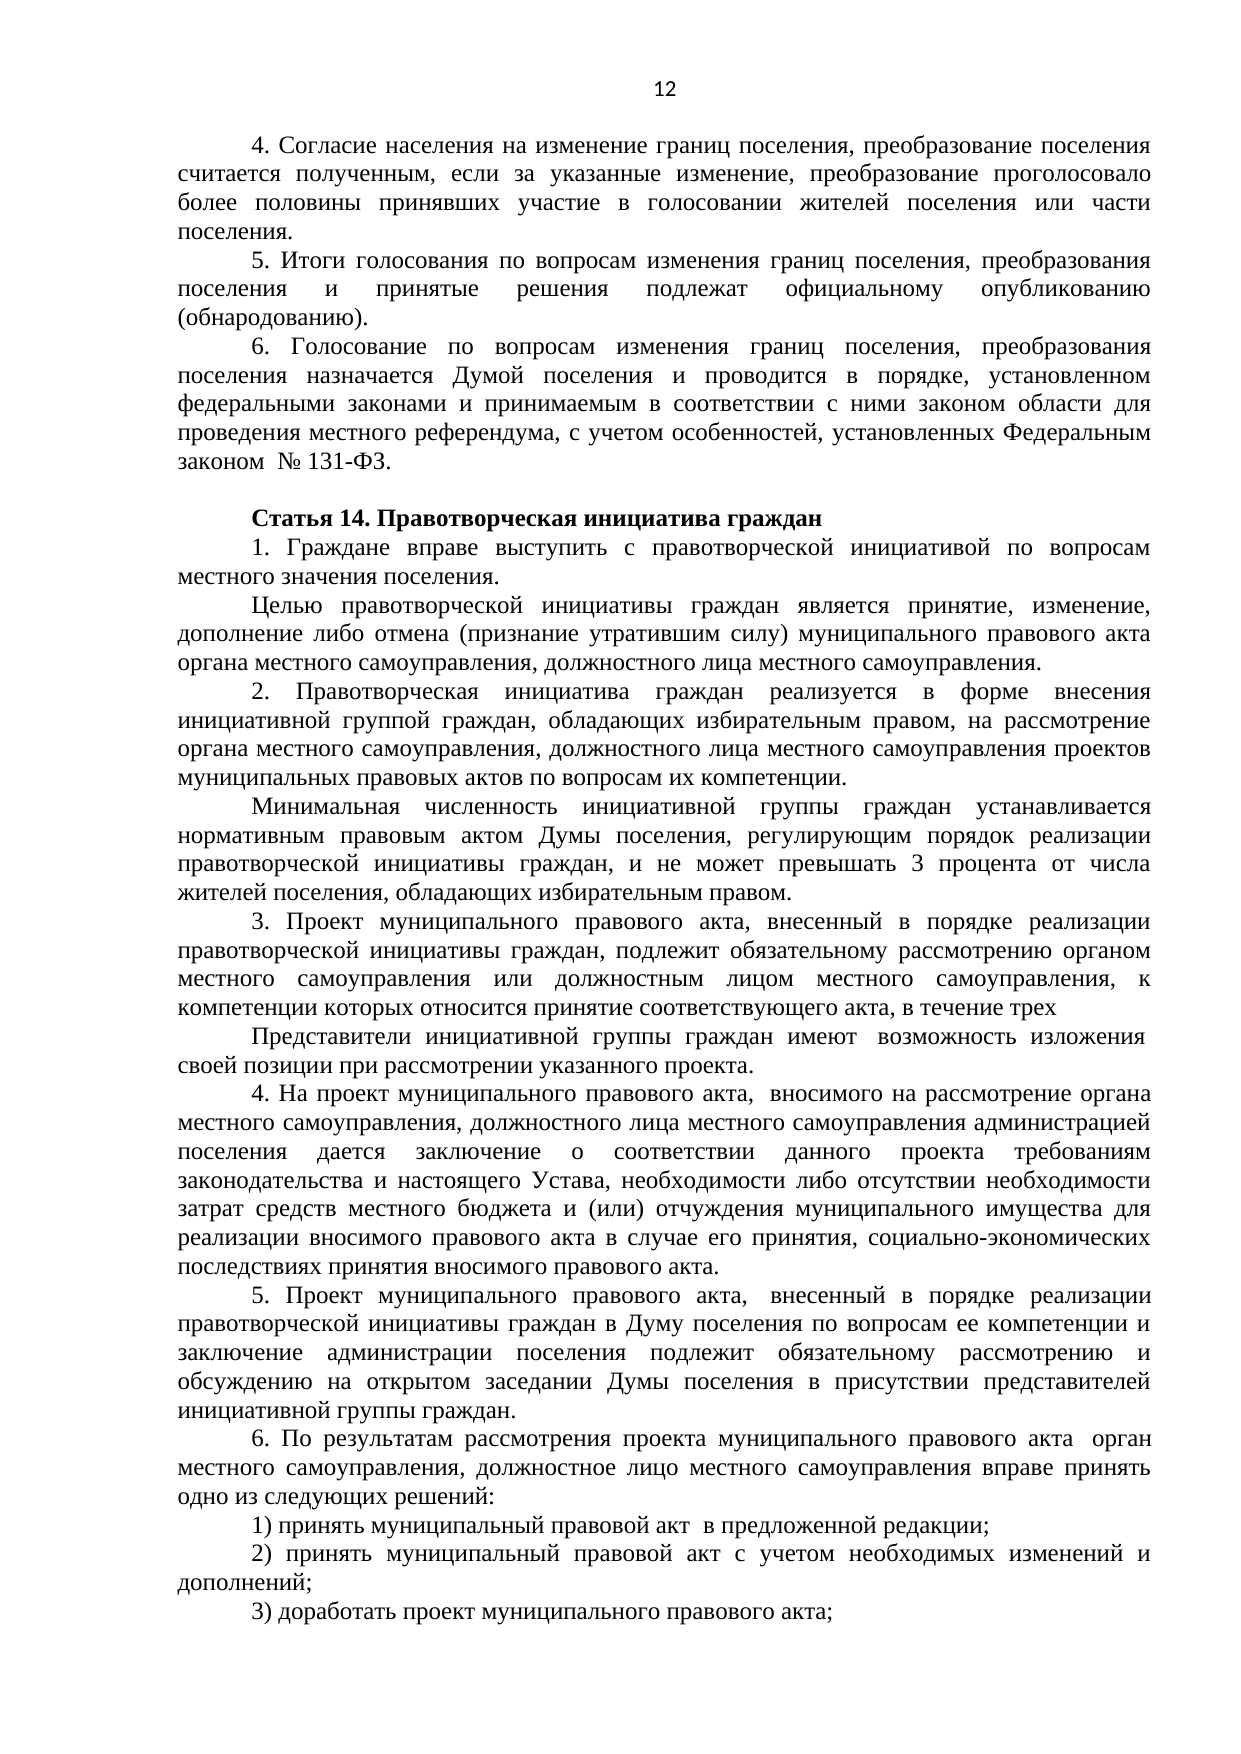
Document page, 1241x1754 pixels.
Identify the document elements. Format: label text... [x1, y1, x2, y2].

text 4. На проект муниципального правового акта, вносимого на рассмотрение органа местного самоуправления, должностного лица местного самоуправления администрацией поселения дается заключение о соответствии данного проекта требованиям законодательства и настоящего Устава, необходимости либо отсутствии необходимости затрат средств местного бюджета и (или) отчуждения муниципального имущества для реализации вносимого правового акта в случае его принятия, социально-экономических последствиях принятия вносимого правового акта. [177, 1078, 1152, 1280]
text 2) принять муниципальный правовой акт с учетом необходимых изменений и дополнений; [177, 1538, 1152, 1596]
text 1) принять муниципальный правовой акт в предложенной редакции; [177, 1510, 1152, 1538]
text 3) доработать проект муниципального правового акта; [177, 1596, 1152, 1625]
text 5. Проект муниципального правового акта, внесенный в порядке реализации правотворческой инициативы граждан в Думу поселения по вопросам ее компетенции и заключение администрации поселения подлежит обязательному рассмотрению и обсуждению на открытом заседании Думы поселения в присутствии представителей инициативной группы граждан. [177, 1280, 1152, 1423]
text Представители инициативной группы граждан имеют возможность изложения своей позиции при рассмотрении указанного проекта. [177, 1021, 1152, 1078]
text Минимальная численность инициативной группы граждан устанавливается нормативным правовым актом Думы поселения, регулирующим порядок реализации правотворческой инициативы граждан, и не может превышать 3 процента от числа жителей поселения, обладающих избирательным правом. [177, 791, 1152, 906]
text Целью правотворческой инициативы граждан является принятие, изменение, дополнение либо отмена (признание утратившим силу) муниципального правового акта органа местного самоуправления, должностного лица местного самоуправления. [177, 590, 1152, 676]
text 4. Согласие населения на изменение границ поселения, преобразование поселения считается полученным, если за указанные изменение, преобразование проголосовало более половины принявших участие в голосовании жителей поселения или части поселения. [177, 130, 1152, 245]
text 5. Итоги голосования по вопросам изменения границ поселения, преобразования поселения и принятые решения подлежат официальному опубликованию (обнародованию). [177, 245, 1152, 331]
text 2. Правотворческая инициатива граждан реализуется в форме внесения инициативной группой граждан, обладающих избирательным правом, на рассмотрение органа местного самоуправления, должностного лица местного самоуправления проектов муниципальных правовых актов по вопросам их компетенции. [177, 676, 1152, 791]
text 6. По результатам рассмотрения проекта муниципального правового акта орган местного самоуправления, должностное лицо местного самоуправления вправе принять одно из следующих решений: [177, 1423, 1152, 1510]
text 1. Граждане вправе выступить с правотворческой инициативой по вопросам местного значения поселения. [177, 532, 1152, 590]
text 6. Голосование по вопросам изменения границ поселения, преобразования поселения назначается Думой поселения и проводится в порядке, установленном федеральными законами и принимаемым в соответствии с ними законом области для проведения местного референдума, с учетом особенностей, установленных Федеральным законом № 131-ФЗ. [177, 331, 1152, 475]
text 3. Проект муниципального правового акта, внесенный в порядке реализации правотворческой инициативы граждан, подлежит обязательному рассмотрению органом местного самоуправления или должностным лицом местного самоуправления, к компетенции которых относится принятие соответствующего акта, в течение трех [177, 906, 1152, 1021]
text Статья 14. Правотворческая инициатива граждан [177, 503, 1152, 532]
